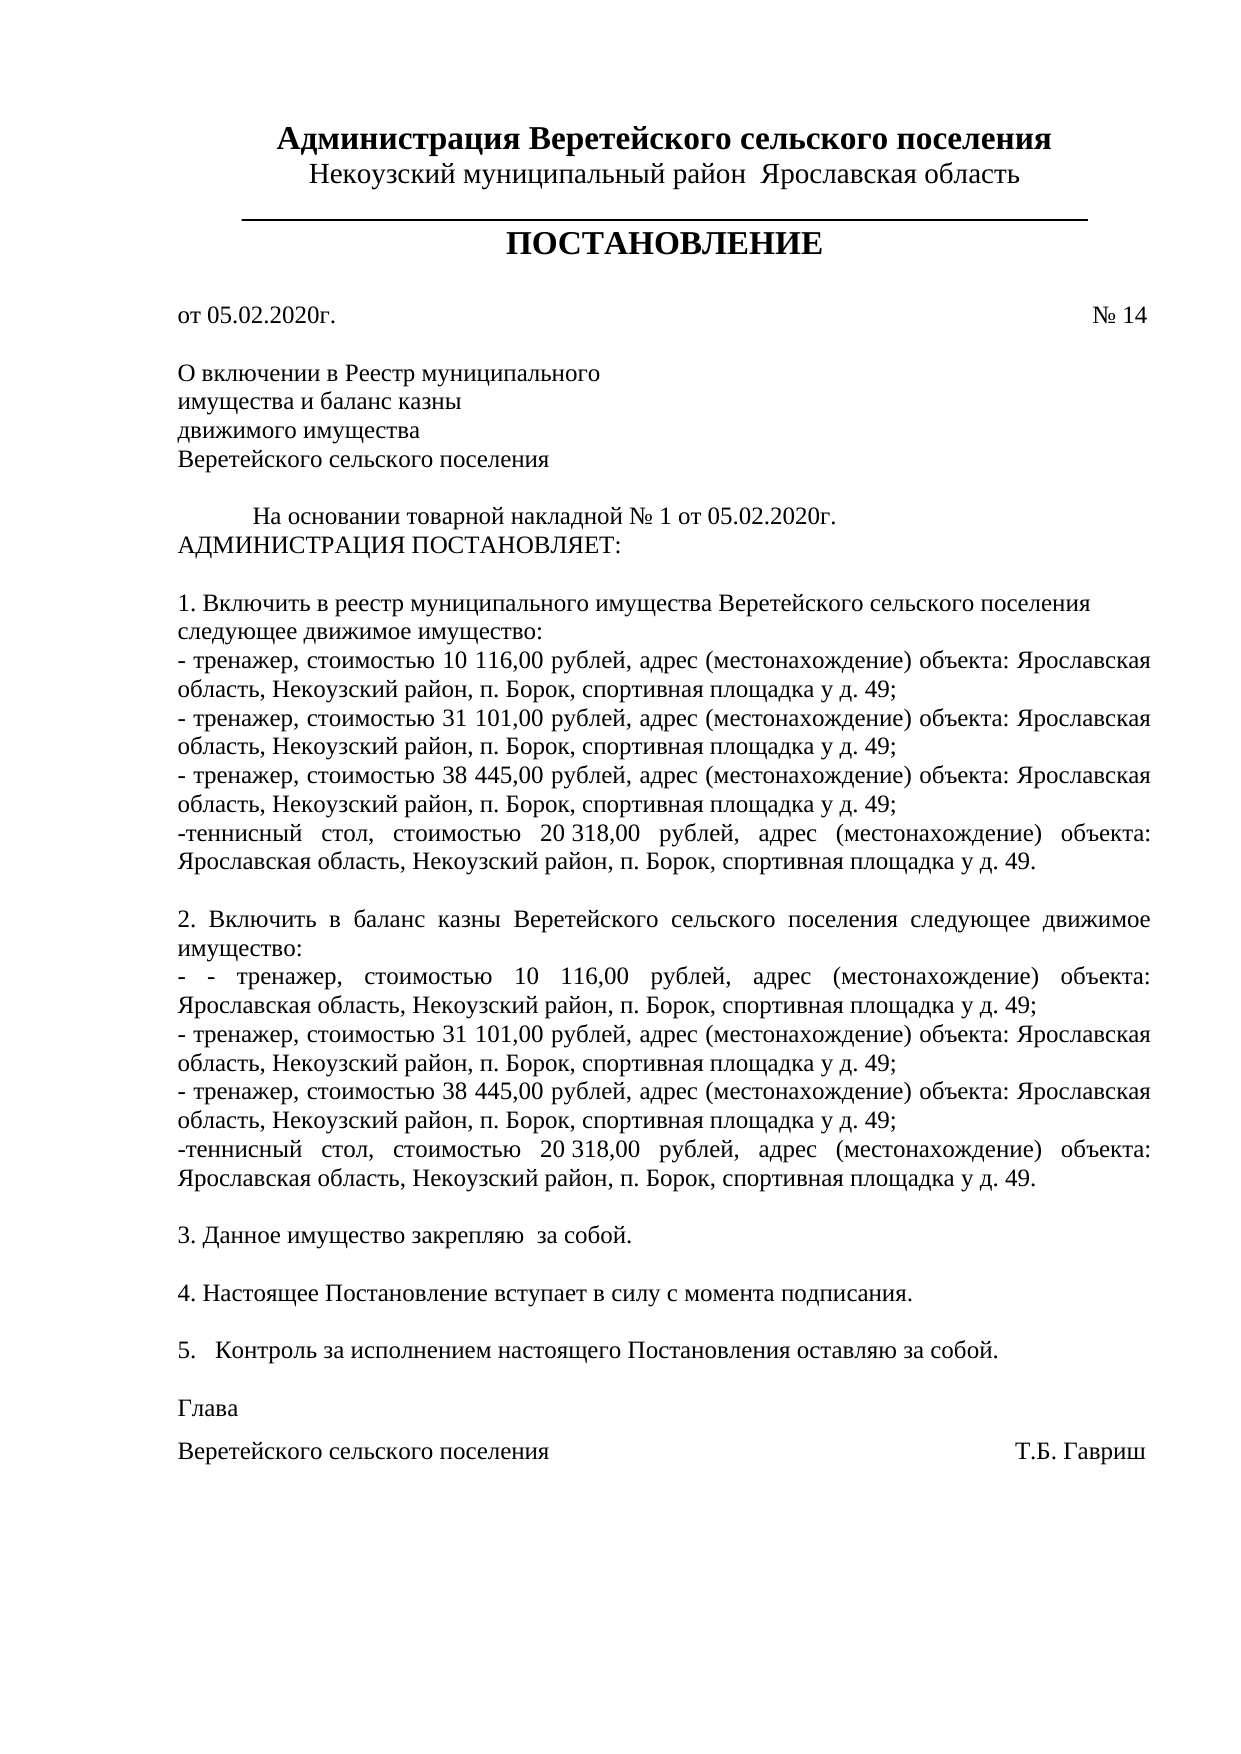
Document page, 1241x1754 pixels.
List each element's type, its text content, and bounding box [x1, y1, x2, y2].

list - тренажер, стоимостью 31 101,00 рублей, адрес (местонахождение) объекта: Ярославская область, Некоузский район, п. Борок, спортивная площадка у д. 49; [177, 703, 1152, 760]
list - - тренажер, стоимостью 10 116,00 рублей, адрес (местонахождение) объекта: Ярославская область, Некоузский район, п. Борок, спортивная площадка у д. 49; [177, 961, 1152, 1019]
text 1. Включить в реестр муниципального имущества Веретейского сельского поселения следующее движимое имущество: [177, 588, 1152, 645]
text Некоузский муниципальный район Ярославская область __________________________________________________________ [177, 156, 1152, 223]
text О включении в Реестр муниципального [177, 358, 1152, 386]
text АДМИНИСТРАЦИЯ ПОСТАНОВЛЯЕТ: [177, 530, 1152, 559]
list -теннисный стол, стоимостью 20 318,00 рублей, адрес (местонахождение) объекта: Ярославская область, Некоузский район, п. Борок, спортивная площадка у д. 49. [177, 1134, 1152, 1191]
text Глава [177, 1393, 1152, 1421]
text 2. Включить в баланс казны Веретейского сельского поселения следующее движимое имущество: [177, 904, 1152, 961]
text Веретейского сельского поселения Т.Б. Гавриш [177, 1436, 1152, 1464]
text ПОСТАНОВЛЕНИЕ [177, 223, 1152, 262]
list - тренажер, стоимостью 38 445,00 рублей, адрес (местонахождение) объекта: Ярославская область, Некоузский район, п. Борок, спортивная площадка у д. 49; [177, 1076, 1152, 1134]
list 4. Настоящее Постановление вступает в силу с момента подписания. [177, 1278, 1152, 1306]
list - тренажер, стоимостью 10 116,00 рублей, адрес (местонахождение) объекта: Ярославская область, Некоузский район, п. Борок, спортивная площадка у д. 49; [177, 645, 1152, 703]
list -теннисный стол, стоимостью 20 318,00 рублей, адрес (местонахождение) объекта: Ярославская область, Некоузский район, п. Борок, спортивная площадка у д. 49. [177, 818, 1152, 875]
list На основании товарной накладной № 1 от 05.02.2020г. [252, 501, 1152, 530]
list - тренажер, стоимостью 31 101,00 рублей, адрес (местонахождение) объекта: Ярославская область, Некоузский район, п. Борок, спортивная площадка у д. 49; [177, 1019, 1152, 1076]
text Администрация Веретейского сельского поселения [177, 118, 1152, 156]
list 3. Данное имущество закрепляю за собой. [177, 1220, 1152, 1249]
text имущества и баланс казны [177, 386, 1152, 415]
list - тренажер, стоимостью 38 445,00 рублей, адрес (местонахождение) объекта: Ярославская область, Некоузский район, п. Борок, спортивная площадка у д. 49; [177, 760, 1152, 818]
text движимого имущества [177, 415, 1152, 444]
text Веретейского сельского поселения [177, 444, 1152, 473]
text от 05.02.2020г. № 14 [177, 300, 1152, 329]
text 5. Контроль за исполнением настоящего Постановления оставляю за собой. [177, 1335, 1152, 1364]
